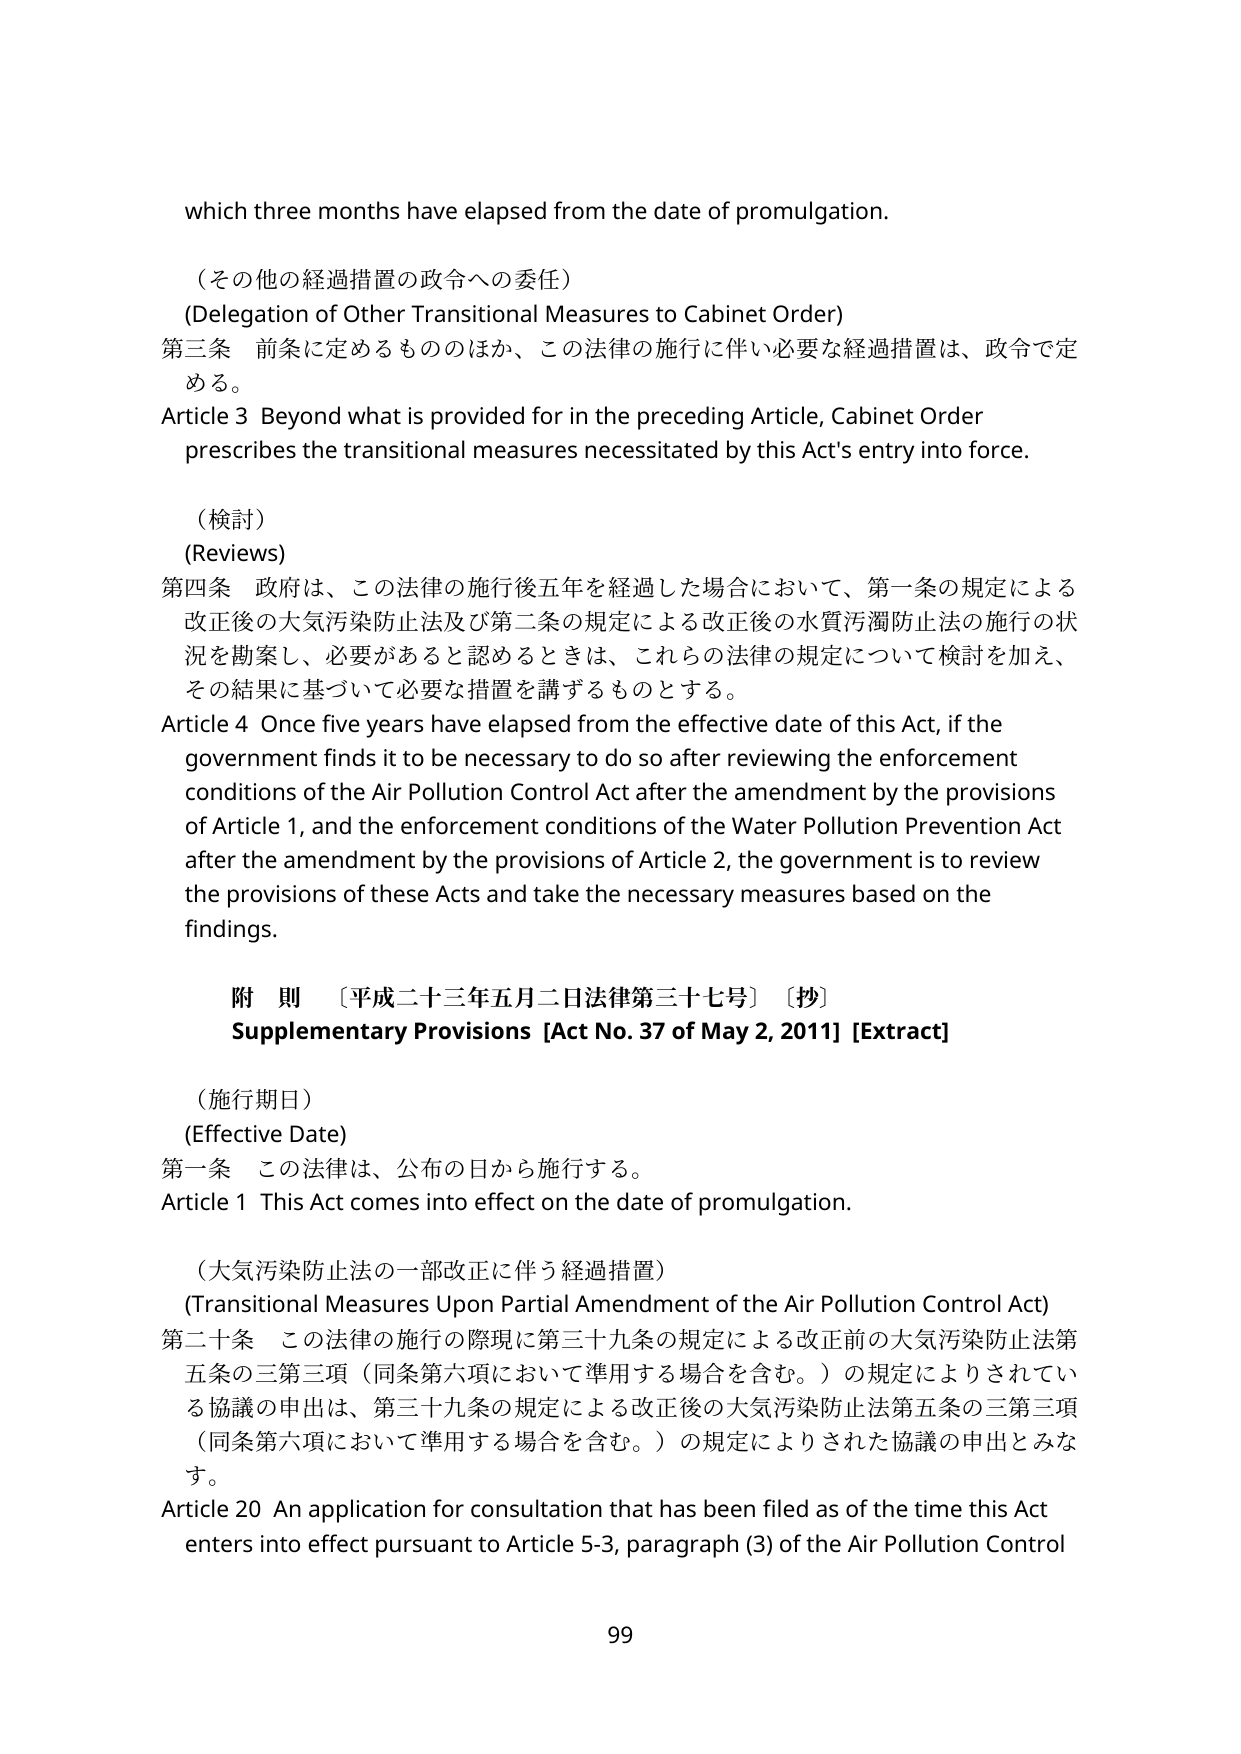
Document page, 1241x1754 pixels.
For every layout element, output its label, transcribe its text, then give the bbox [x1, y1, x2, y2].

text (Effective Date) [184, 1116, 1079, 1150]
text (Delegation of Other Transitional Measures to Cabinet Order) [184, 296, 1079, 330]
text （施行期日） [184, 1082, 1079, 1116]
text （検討） [184, 501, 1079, 535]
text Article 1 This Act comes into effect on the date of promulgation. [161, 1184, 1079, 1219]
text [161, 194, 1079, 228]
text 第一条 この法律は、公布の日から施行する。 [161, 1150, 1079, 1184]
text 第四条 政府は、この法律の施行後五年を経過した場合において、第一条の規定による改正後の大気汚染防止法及び第二条の規定による改正後の水質汚濁防止法の施行の状況を勘案し、必要があると認めるときは、これらの法律の規定について検討を加え、その結果に基づいて必要な措置を講ずるものとする。 [161, 569, 1079, 706]
text Supplementary Provisions [Act No. 37 of May 2, 2011] [Extract] [230, 1014, 1079, 1048]
text （その他の経過措置の政令への委任） [184, 262, 1079, 296]
text Article 4 Once five years have elapsed from the effective date of this Act, if the government finds it to be necessary to do so after reviewing the enforcement conditions of the Air Pollution Control Act after the amendment by the provisions of Article 1, and the enforcement conditions of the Water Pollution Prevention Act after the amendment by the provisions of Article 2, the government is to review the provisions of these Acts and take the necessary measures based on the findings. [161, 706, 1079, 945]
text 第二十条 この法律の施行の際現に第三十九条の規定による改正前の大気汚染防止法第五条の三第三項（同条第六項において準用する場合を含む。）の規定によりされている協議の申出は、第三十九条の規定による改正後の大気汚染防止法第五条の三第三項（同条第六項において準用する場合を含む。）の規定によりされた協議の申出とみなす。 [161, 1321, 1079, 1492]
text Article 3 Beyond what is provided for in the preceding Article, Cabinet Order prescribes the transitional measures necessitated by this Act's entry into force. [161, 399, 1079, 467]
text (Transitional Measures Upon Partial Amendment of the Air Pollution Control Act) [184, 1287, 1079, 1321]
text (Reviews) [184, 535, 1079, 569]
text （大気汚染防止法の一部改正に伴う経過措置） [184, 1253, 1079, 1287]
text 附 則 〔平成二十三年五月二日法律第三十七号〕〔抄〕 [230, 979, 1079, 1014]
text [161, 1492, 1079, 1560]
text 第三条 前条に定めるもののほか、この法律の施行に伴い必要な経過措置は、政令で定める。 [161, 330, 1079, 399]
